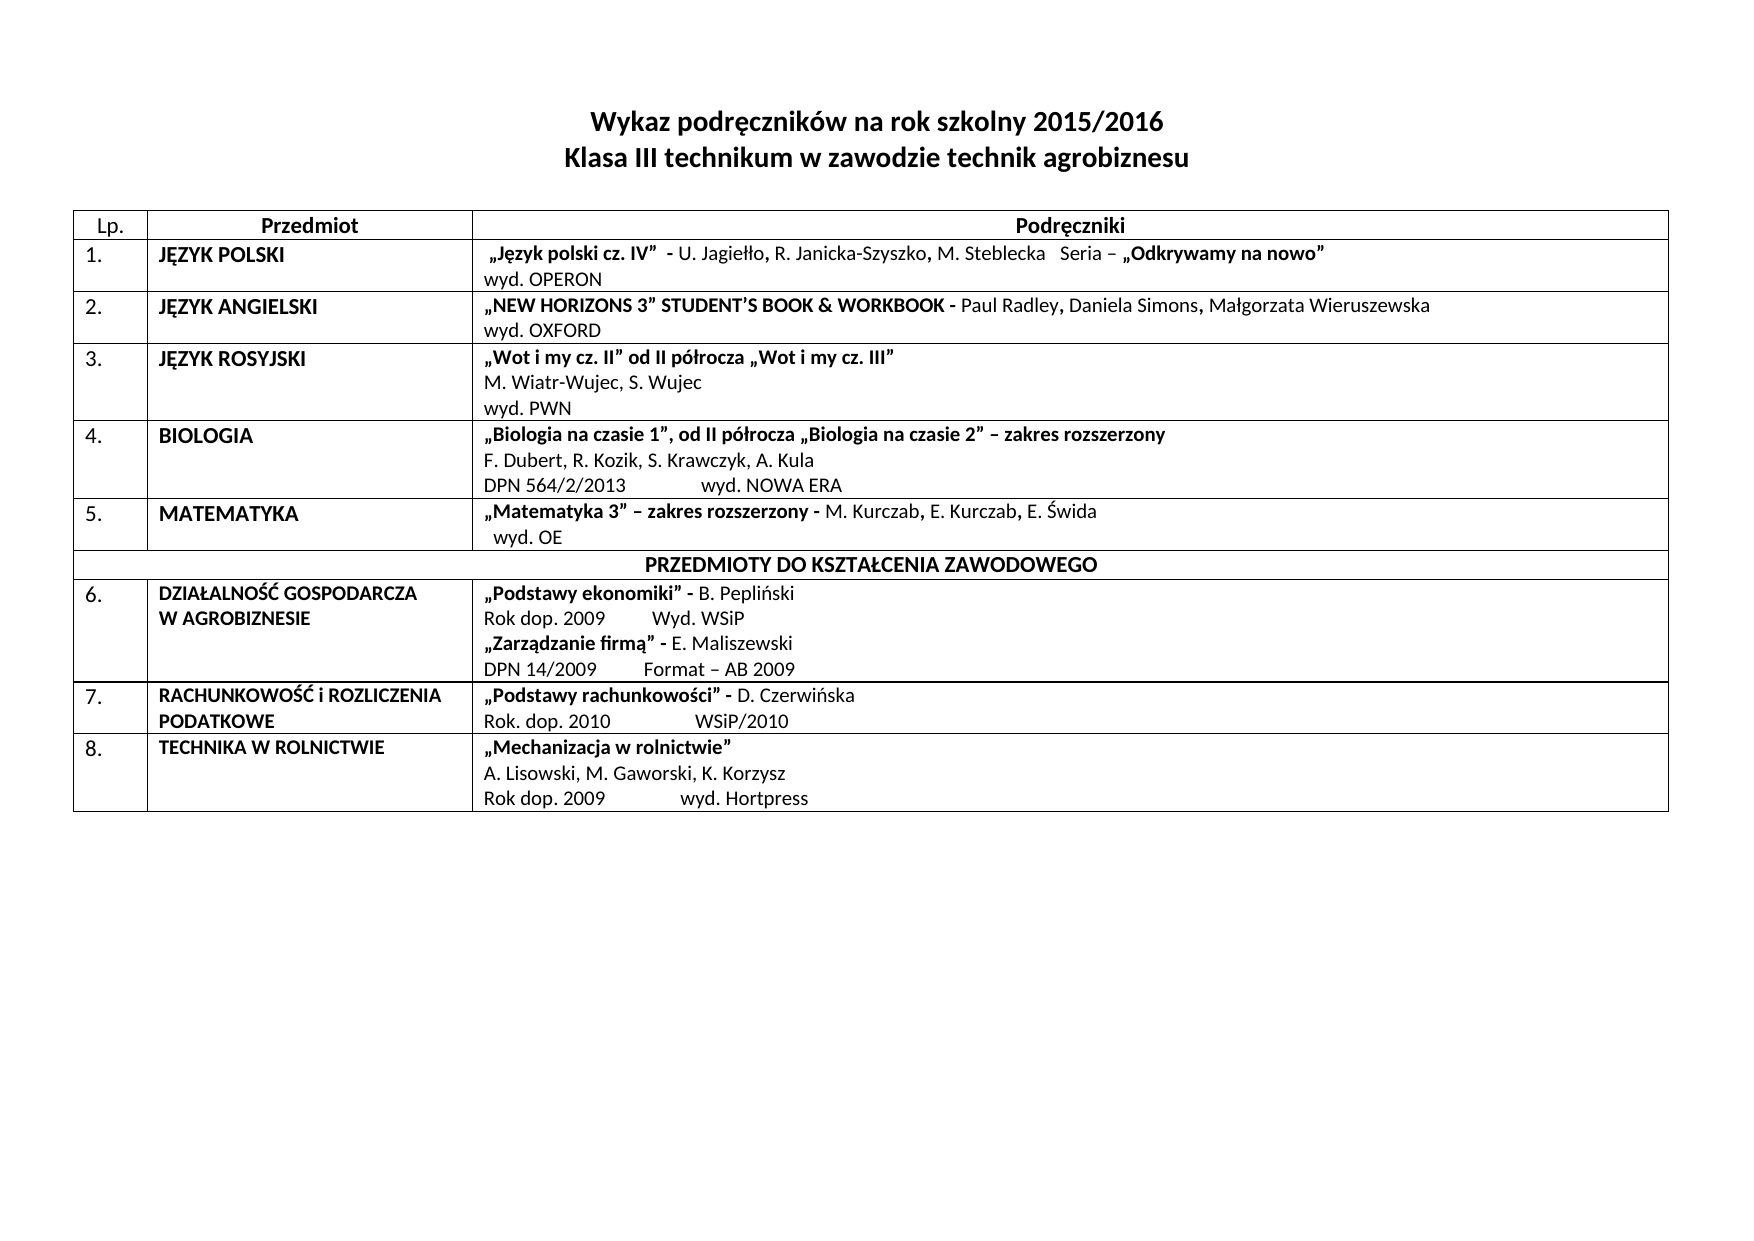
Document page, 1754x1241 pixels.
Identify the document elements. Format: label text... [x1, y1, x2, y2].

table_cell 7. [74, 683, 147, 733]
table_cell 3. [74, 344, 147, 420]
table_cell RACHUNKOWOŚĆ i ROZLICZENIA PODATKOWE [148, 683, 472, 733]
table_cell JĘZYK ANGIELSKI [148, 292, 472, 343]
table_cell „Język polski cz. IV” - U. Jagiełło, R. Janicka-Szyszko, M. Steblecka Seria – „Odkrywamy na nowo” wyd. OPERON [473, 240, 1668, 291]
table_cell „Mechanizacja w rolnictwie” A. Lisowski, M. Gaworski, K. Korzysz Rok dop. 2009 wyd. Hortpress [473, 734, 1668, 811]
table_header Podręczniki [473, 211, 1668, 239]
table_cell 2. [74, 292, 147, 343]
table_cell „NEW HORIZONS 3” STUDENT’S BOOK & WORKBOOK - Paul Radley, Daniela Simons, Małgorzata Wieruszewska wyd. OXFORD [473, 292, 1668, 343]
table_cell PRZEDMIOTY DO KSZTAŁCENIA ZAWODOWEGO [74, 551, 1668, 579]
table_cell „Matematyka 3” – zakres rozszerzony - M. Kurczab, E. Kurczab, E. Świda wyd. OE [473, 499, 1668, 549]
table_cell „Podstawy ekonomiki” - B. Pepliński Rok dop. 2009 Wyd. WSiP „Zarządzanie firmą” - E. Maliszewski DPN 14/2009 Format – AB 2009 [473, 580, 1668, 681]
table_cell „Biologia na czasie 1”, od II półrocza „Biologia na czasie 2” – zakres rozszerzony F. Dubert, R. Kozik, S. Krawczyk, A. Kula DPN 564/2/2013 wyd. NOWA ERA [473, 421, 1668, 498]
table_cell 1. [74, 240, 147, 291]
table_cell JĘZYK ROSYJSKI [148, 344, 472, 420]
table_cell JĘZYK POLSKI [148, 240, 472, 291]
table_cell „Wot i my cz. II” od II półrocza „Wot i my cz. III” M. Wiatr-Wujec, S. Wujec wyd. PWN [473, 344, 1668, 420]
table_cell „Podstawy rachunkowości” - D. Czerwińska Rok. dop. 2010 WSiP/2010 [473, 683, 1668, 733]
table_cell 5. [74, 499, 147, 549]
text Wykaz podręczników na rok szkolny 2015/2016 [148, 103, 1606, 139]
table_cell 6. [74, 580, 147, 681]
table_cell MATEMATYKA [148, 499, 472, 549]
table_header Lp. [74, 211, 147, 239]
table_header Przedmiot [148, 211, 472, 239]
table_cell DZIAŁALNOŚĆ GOSPODARCZA W AGROBIZNESIE [148, 580, 472, 681]
table_cell 4. [74, 421, 147, 498]
text Klasa III technikum w zawodzie technik agrobiznesu [148, 139, 1606, 175]
table_cell 8. [74, 734, 147, 811]
table_cell TECHNIKA W ROLNICTWIE [148, 734, 472, 811]
table_cell BIOLOGIA [148, 421, 472, 498]
